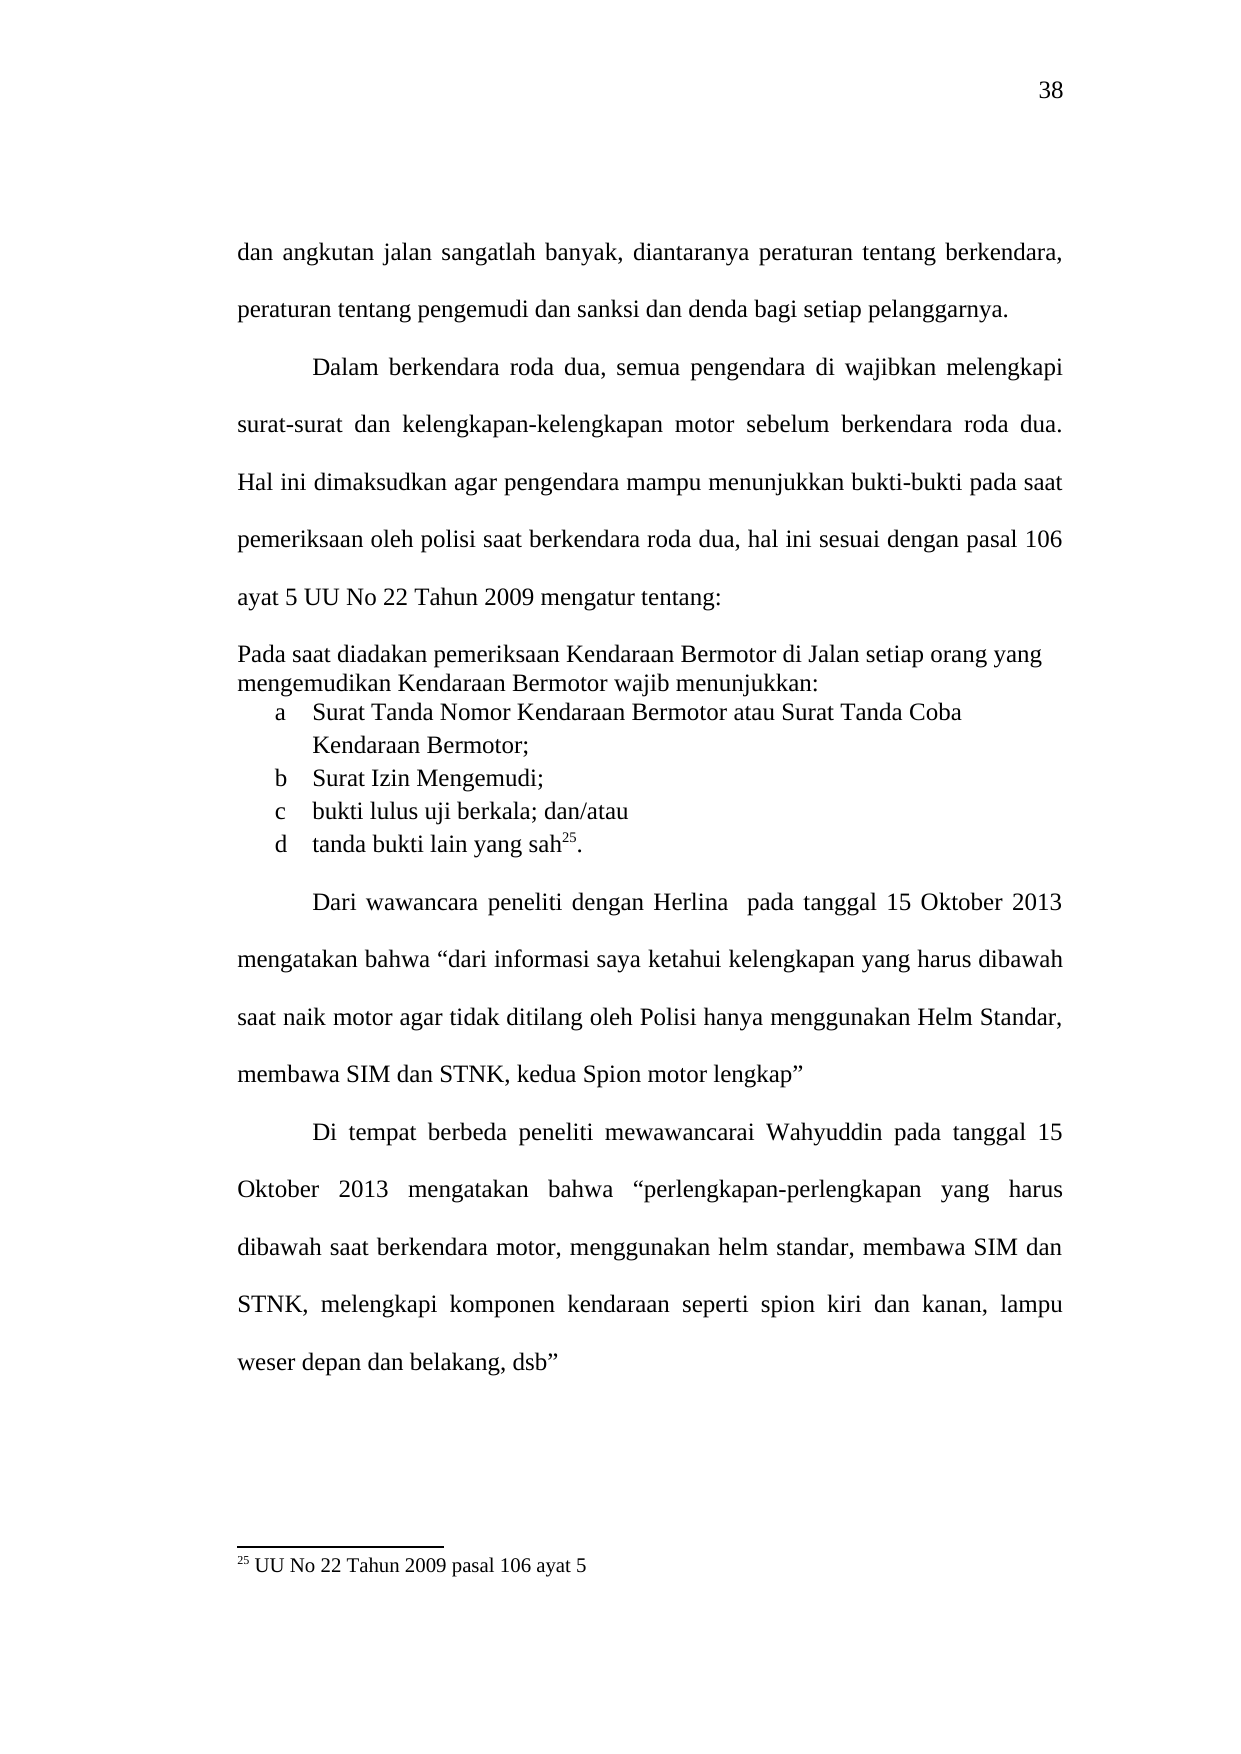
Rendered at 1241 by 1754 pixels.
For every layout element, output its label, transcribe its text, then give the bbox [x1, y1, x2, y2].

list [237, 237, 1063, 323]
list tanda bukti lain yang sah. [274, 829, 1063, 858]
list Dalam berkendara roda dua, semua pengendara di wajibkan melengkapi surat-surat dan kelengkapan-kelengkapan motor sebelum berkendara roda dua. Hal ini dimaksudkan agar pengendara mampu menunjukkan bukti-bukti pada saat pemeriksaan oleh polisi saat berkendara roda dua, hal ini sesuai dengan pasal 106 ayat 5 UU No 22 Tahun 2009 mengatur tentang: [237, 352, 1063, 611]
text Pada saat diadakan pemeriksaan Kendaraan Bermotor di Jalan setiap orang yang mengemudikan Kendaraan Bermotor wajib menunjukkan: [237, 639, 1063, 697]
list Dari wawancara peneliti dengan Herlina pada tanggal 15 Oktober 2013 mengatakan bahwa “dari informasi saya ketahui kelengkapan yang harus dibawah saat naik motor agar tidak ditilang oleh Polisi hanya menggunakan Helm Standar, membawa SIM dan STNK, kedua Spion motor lengkap” [237, 887, 1063, 1088]
list Di tempat berbeda peneliti mewawancarai Wahyuddin pada tanggal 15 Oktober 2013 mengatakan bahwa “perlengkapan-perlengkapan yang harus dibawah saat berkendara motor, menggunakan helm standar, membawa SIM dan STNK, melengkapi komponen kendaraan seperti spion kiri dan kanan, lampu weser depan dan belakang, dsb” [237, 1117, 1063, 1375]
list Surat Izin Mengemudi; [274, 763, 1063, 792]
list bukti lulus uji berkala; dan/atau [274, 796, 1063, 825]
list Surat Tanda Nomor Kendaraan Bermotor atau Surat Tanda Coba Kendaraan Bermotor; [274, 697, 1063, 759]
